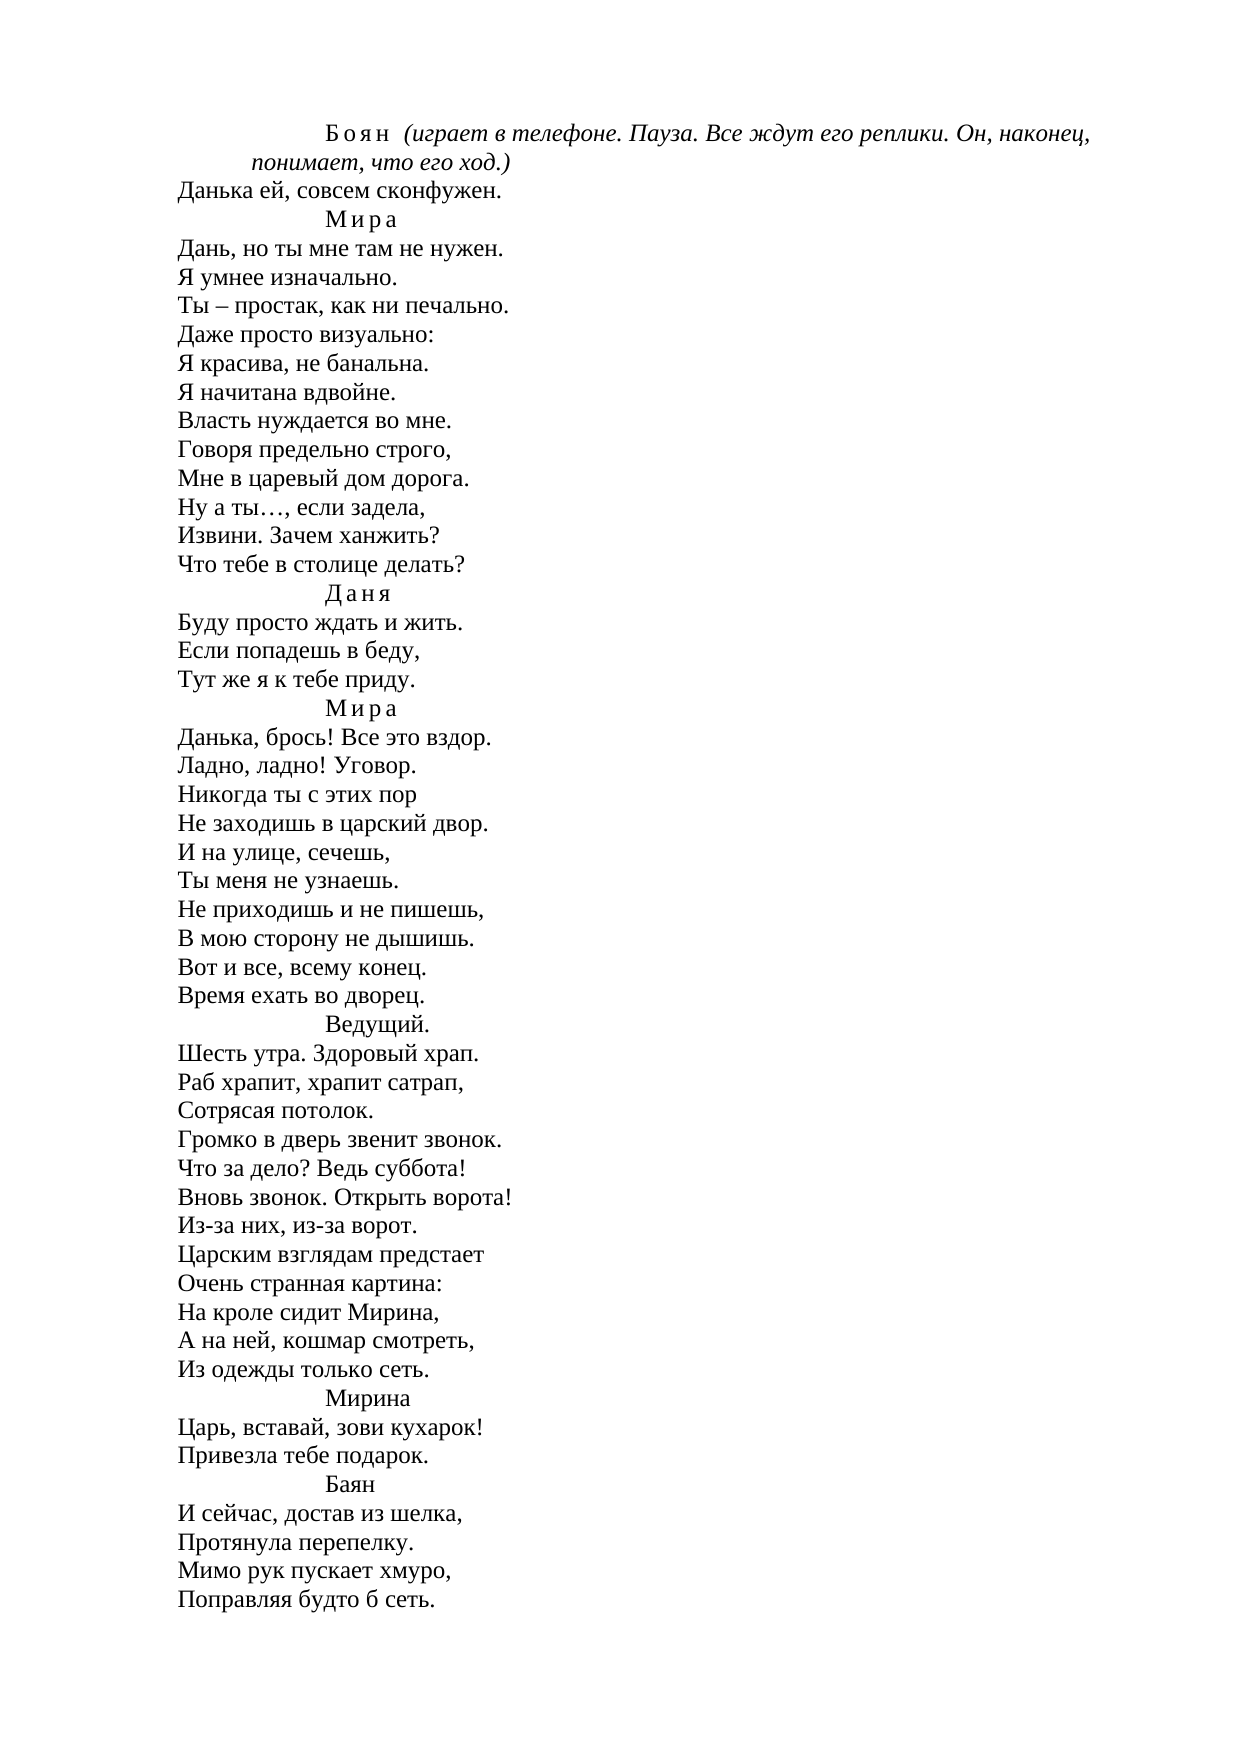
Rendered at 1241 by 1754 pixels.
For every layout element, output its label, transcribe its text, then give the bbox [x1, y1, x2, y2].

text Привезла тебе подарок. [177, 1441, 1152, 1469]
text На кроле сидит Мирина, [177, 1297, 1152, 1326]
text Раб храпит, храпит сатрап, [177, 1067, 1152, 1096]
text Не приходишь и не пишешь, [177, 894, 1152, 923]
text Я умнее изначально. [177, 262, 1152, 291]
text Мирина [251, 1383, 1152, 1412]
text Баян [251, 1469, 1152, 1498]
text Даня [251, 578, 1152, 607]
text А на ней, кошмар смотреть, [177, 1326, 1152, 1354]
text Ведущий. [177, 1009, 1152, 1038]
text Ладно, ладно! Уговор. [177, 751, 1152, 779]
text Поправляя будто б сеть. [177, 1584, 1152, 1613]
text В мою сторону не дышишь. [177, 923, 1152, 952]
text Даже просто визуально: [177, 319, 1152, 348]
text Ты – простак, как ни печально. [177, 291, 1152, 319]
text Если попадешь в беду, [177, 636, 1152, 664]
text Мне в царевый дом дорога. [177, 463, 1152, 492]
text Ты меня не узнаешь. [177, 866, 1152, 894]
text Вновь звонок. Открыть ворота! [177, 1182, 1152, 1211]
text Боян (играет в телефоне. Пауза. Все ждут его реплики. Он, наконец, понимает, что его ход.) [251, 118, 1152, 176]
text И сейчас, достав из шелка, [177, 1498, 1152, 1527]
text Не заходишь в царский двор. [177, 808, 1152, 837]
text Мира [251, 204, 1152, 233]
text Протянула перепелку. [177, 1527, 1152, 1556]
text Никогда ты с этих пор [177, 779, 1152, 808]
text Тут же я к тебе приду. [177, 664, 1152, 693]
text Громко в дверь звенит звонок. [177, 1124, 1152, 1153]
text Время ехать во дворец. [177, 981, 1152, 1009]
text Из-за них, из-за ворот. [177, 1211, 1152, 1239]
text Я начитана вдвойне. [177, 377, 1152, 406]
text Дань, но ты мне там не нужен. [177, 233, 1152, 262]
text Шесть утра. Здоровый храп. [177, 1038, 1152, 1067]
text Власть нуждается во мне. [177, 406, 1152, 434]
text И на улице, сечешь, [177, 837, 1152, 866]
text Ну а ты…, если задела, [177, 492, 1152, 521]
text Что тебе в столице делать? [177, 549, 1152, 578]
text Очень странная картина: [177, 1268, 1152, 1297]
text Царским взглядам предстает [177, 1239, 1152, 1268]
text Говоря предельно строго, [177, 434, 1152, 463]
text Вот и все, всему конец. [177, 952, 1152, 981]
text Что за дело? Ведь суббота! [177, 1153, 1152, 1182]
text Мимо рук пускает хмуро, [177, 1556, 1152, 1584]
text Буду просто ждать и жить. [177, 607, 1152, 636]
text Данька, брось! Все это вздор. [177, 722, 1152, 751]
text Мира [251, 693, 1152, 722]
text Из одежды только сеть. [177, 1354, 1152, 1383]
text Данька ей, совсем сконфужен. [177, 176, 1152, 204]
text Царь, вставай, зови кухарок! [177, 1412, 1152, 1441]
text Сотрясая потолок. [177, 1096, 1152, 1124]
text Извини. Зачем ханжить? [177, 521, 1152, 549]
text Я красива, не банальна. [177, 348, 1152, 377]
